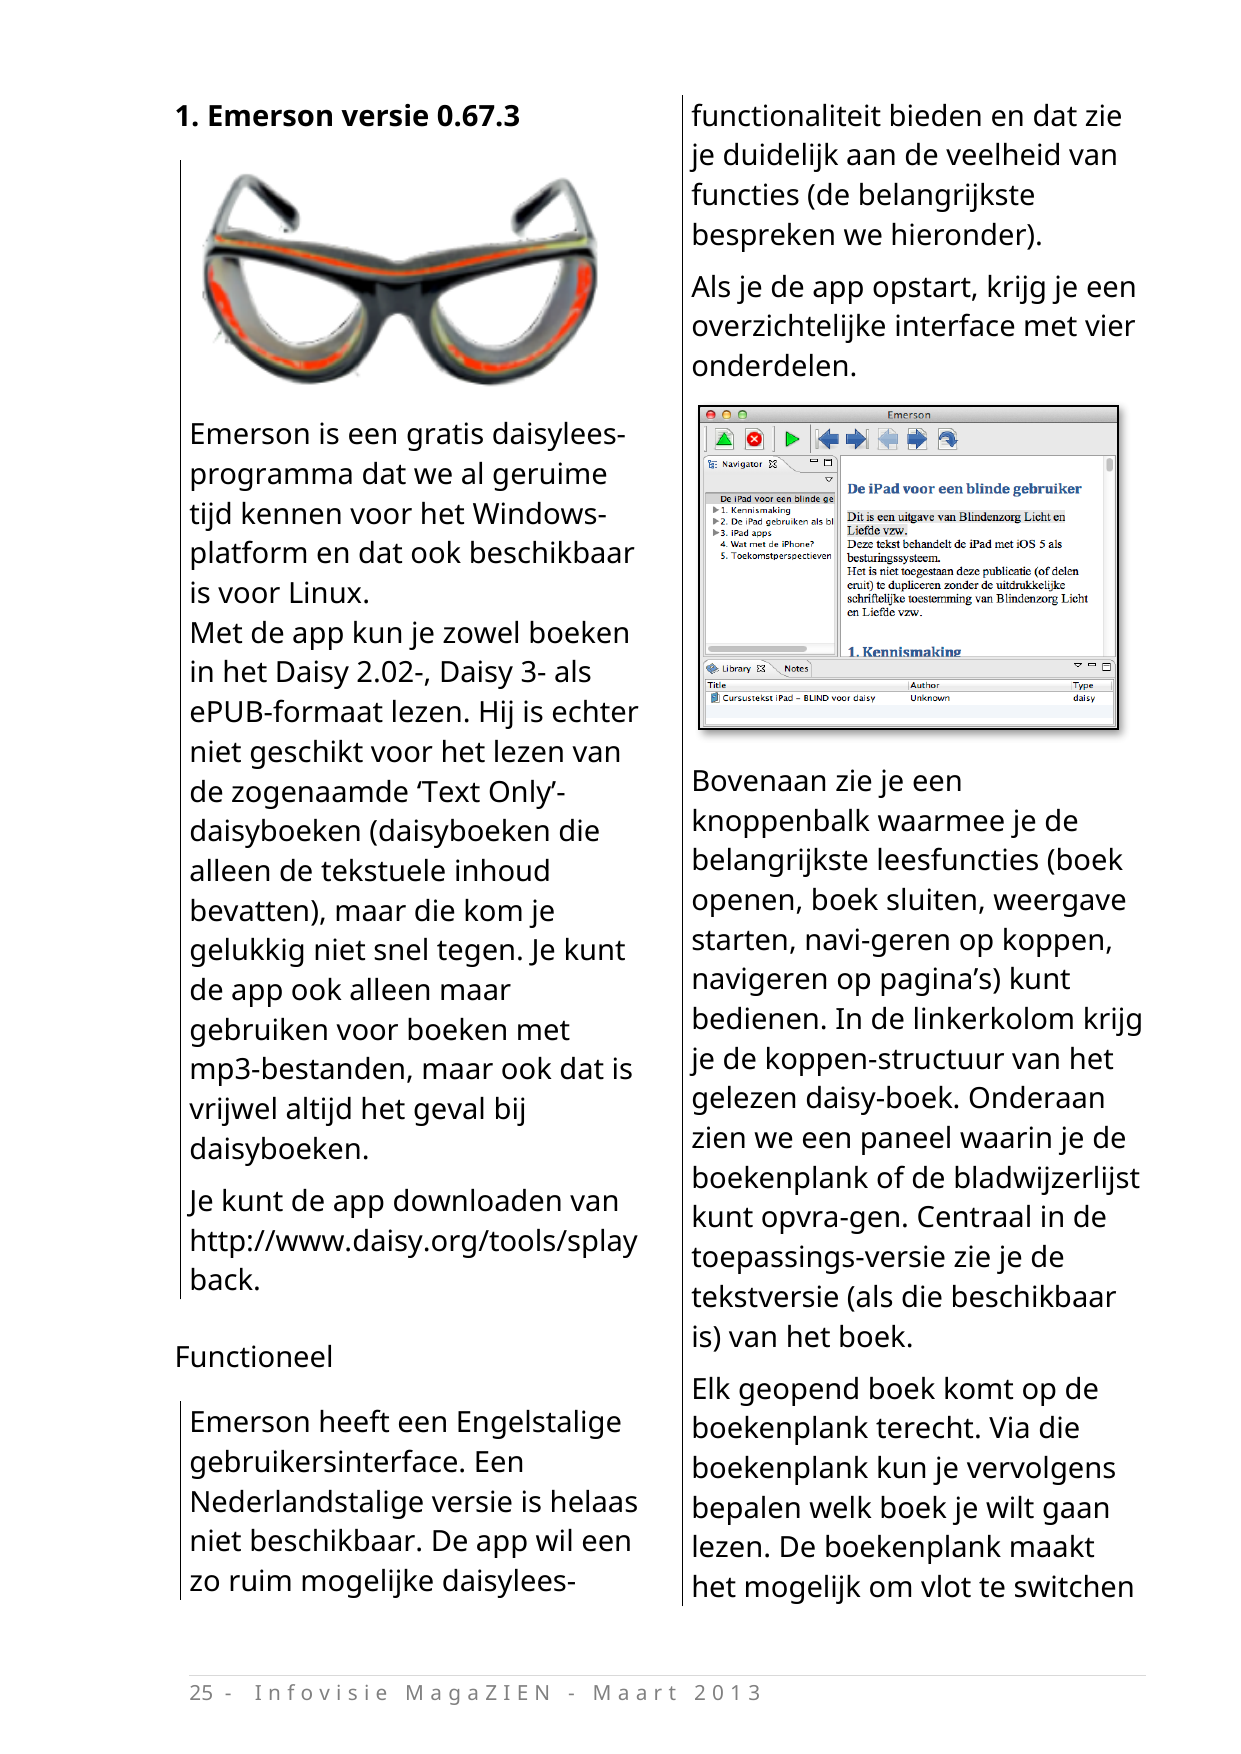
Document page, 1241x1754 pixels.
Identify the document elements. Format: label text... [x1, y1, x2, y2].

picture [189, 159, 614, 402]
text Emerson heeft een Engelstalige gebruikersinterface. Een Nederlandstalige versie is helaas niet beschikbaar. De app wil een zo ruim mogelijke daisylees-functionaliteit bieden en dat zie je duidelijk aan de veelheid van functies (de belangrijkste bespreken we hieronder). [181, 1401, 644, 1600]
text Als je de app opstart, krijg je een overzichtelijke interface met vier onderdelen. [683, 266, 1146, 385]
text Bovenaan zie je een knoppenbalk waarmee je de belangrijkste leesfuncties (boek openen, boek sluiten, weergave starten, navi-geren op koppen, navigeren op pagina’s) kunt bedienen. In de linkerkolom krijg je de koppen-structuur van het gelezen daisy-boek. Onderaan zien we een paneel waarin je de boekenplank of de bladwijzerlijst kunt opvra-gen. Centraal in de toepassings-versie zie je de tekstversie (als die beschikbaar is) van het boek. [683, 760, 1146, 1356]
text Emerson is een gratis daisylees-programma dat we al geruime tijd kennen voor het Windows-platform en dat ook beschikbaar is voor Linux. Met de app kun je zowel boeken in het Daisy 2.02-, Daisy 3- als ePUB-formaat lezen. Hij is echter niet geschikt voor het lezen van de zogenaamde ‘Text Only’-daisyboeken (daisyboeken die alleen de tekstuele inhoud bevatten), maar die kom je gelukkig niet snel tegen. Je kunt de app ook alleen maar gebruiken voor boeken met mp3-bestanden, maar ook dat is vrijwel altijd het geval bij daisyboeken. [181, 414, 644, 1168]
picture [700, 407, 1117, 728]
text Functioneel [174, 1337, 644, 1376]
text Emerson heeft een Engelstalige gebruikersinterface. Een Nederlandstalige versie is helaas niet beschikbaar. De app wil een zo ruim mogelijke daisylees-functionaliteit bieden en dat zie je duidelijk aan de veelheid van functies (de belangrijkste bespreken we hieronder). [691, 95, 1146, 253]
text 1. Emerson versie 0.67.3 [174, 95, 644, 134]
text Je kunt de app downloaden van http://www.daisy.org/tools/splayback. [181, 1180, 644, 1299]
